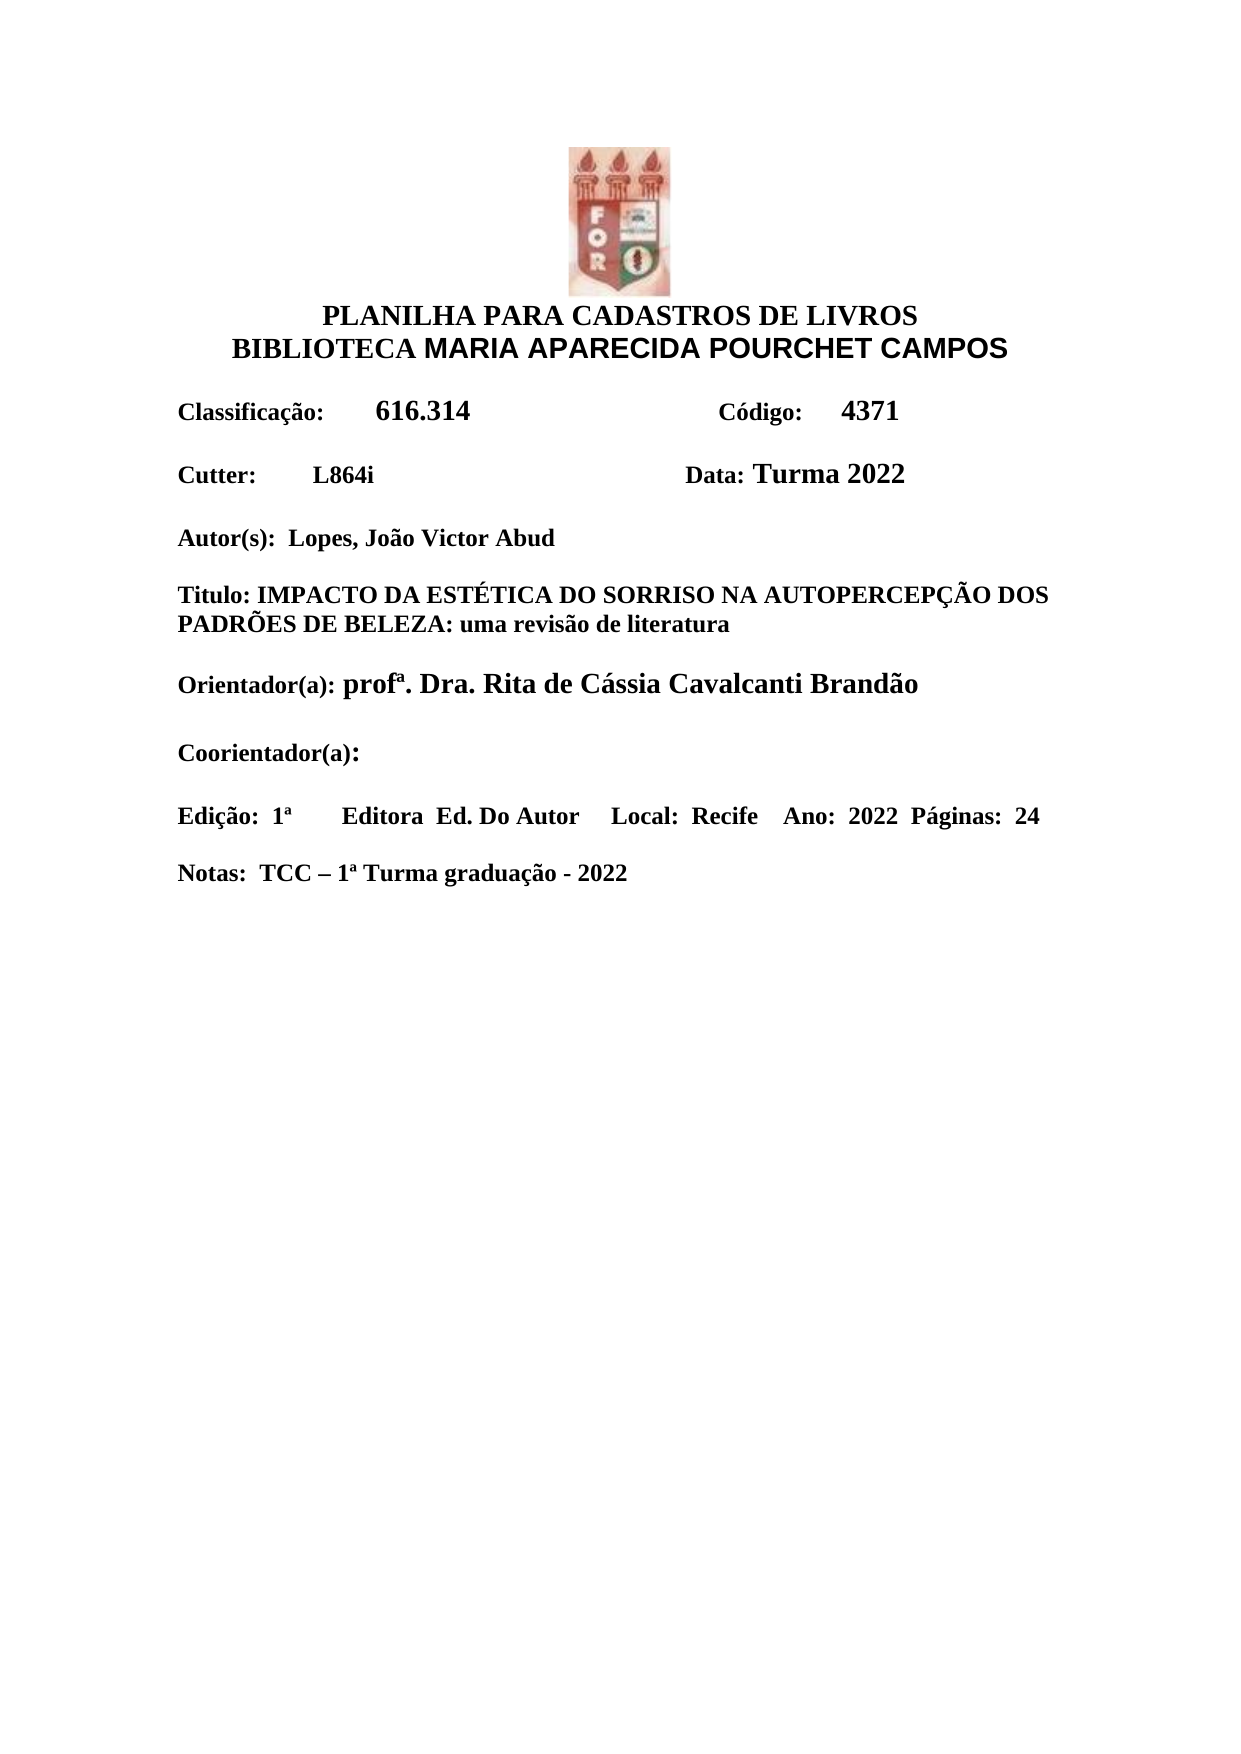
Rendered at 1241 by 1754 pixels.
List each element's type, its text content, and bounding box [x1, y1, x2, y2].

text Titulo: IMPACTO DA ESTÉTICA DO SORRISO NA AUTOPERCEPÇÃO DOS PADRÕES DE BELEZA: uma revisão de literatura [177, 580, 1063, 638]
picture [568, 147, 672, 298]
text Classificação: 616.314 Código: 4371 [177, 393, 1063, 427]
text Cutter: L864i Data: Turma 2022 [177, 456, 1063, 489]
text Edição: 1ª Editora Ed. Do Autor Local: Recife Ano: 2022 Páginas: 24 [177, 801, 1063, 829]
text Orientador(a): profª. Dra. Rita de Cássia Cavalcanti Brandão [177, 667, 1063, 700]
text PLANILHA PARA CADASTROS DE LIVROS [177, 298, 1063, 331]
text Coorientador(a): [177, 734, 1063, 767]
text BIBLIOTECA MARIA APARECIDA POURCHET CAMPOS [177, 331, 1063, 365]
text Notas: TCC – 1ª Turma graduação - 2022 [177, 858, 1063, 887]
text Autor(s): Lopes, João Victor Abud [177, 523, 1063, 552]
